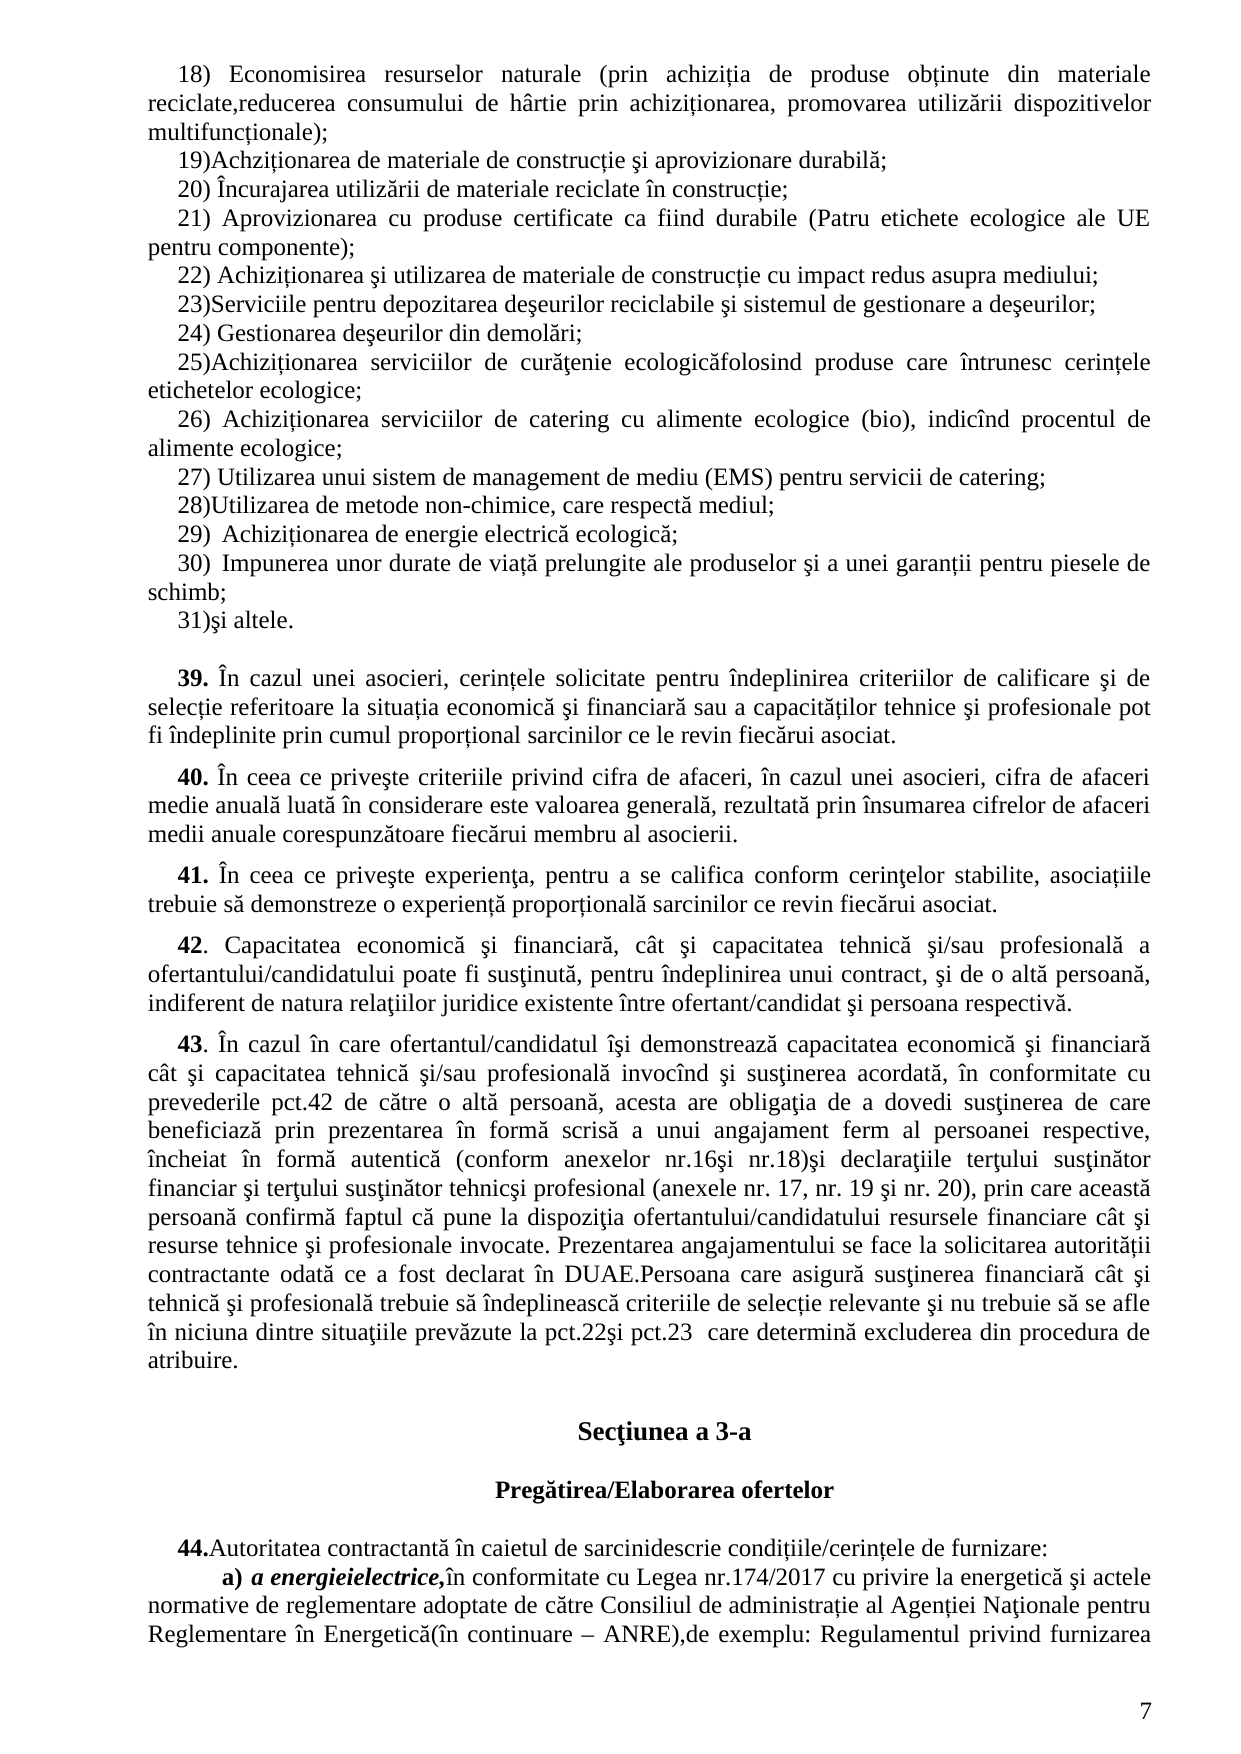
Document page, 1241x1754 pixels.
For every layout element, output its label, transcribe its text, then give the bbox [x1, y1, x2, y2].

text 40. În ceea ce priveşte criteriile privind cifra de afaceri, în cazul unei asocieri, cifra de afaceri medie anuală luată în considerare este valoarea generală, rezultată prin însumarea cifrelor de afaceri medii anuale corespunzătoare fiecărui membru al asocierii. [148, 762, 1152, 848]
text 31)şi altele. [148, 605, 1152, 634]
text 44.Autoritatea contractantă în caietul de sarcinidescrie condițiile/cerințele de furnizare: [177, 1533, 1152, 1562]
text 41. În ceea ce priveşte experienţa, pentru a se califica conform cerinţelor stabilite, asociațiile trebuie să demonstreze o experiență proporțională sarcinilor ce revin fiecărui asociat. [148, 860, 1152, 918]
text 27) Utilizarea unui sistem de management de mediu (EMS) pentru servicii de catering; [148, 462, 1152, 490]
text 43. În cazul în care ofertantul/candidatul îşi demonstrează capacitatea economică şi financiară cât şi capacitatea tehnică şi/sau profesională invocînd şi susţinerea acordată, în conformitate cu prevederile pct.42 de către o altă persoană, acesta are obligaţia de a dovedi susţinerea de care beneficiază prin prezentarea în formă scrisă a unui angajament ferm al persoanei respective, încheiat în formă autentică (conform anexelor nr.16şi nr.18)şi declaraţiile terţului susţinător financiar şi terţului susţinător tehnicşi profesional (anexele nr. 17, nr. 19 şi nr. 20), prin care această persoană confirmă faptul că pune la dispoziţia ofertantului/candidatului resursele financiare cât şi resurse tehnice şi profesionale invocate. Prezentarea angajamentului se face la solicitarea autorității contractante odată ce a fost declarat în DUAE.Persoana care asigură susţinerea financiară cât şi tehnică şi profesională trebuie să îndeplinească criteriile de selecție relevante şi nu trebuie să se afle în niciuna dintre situaţiile prevăzute la pct.22şi pct.23 care determină excluderea din procedura de atribuire. [148, 1029, 1152, 1374]
text 39. În cazul unei asocieri, cerințele solicitate pentru îndeplinirea criteriilor de calificare şi de selecție referitoare la situația economică şi financiară sau a capacităților tehnice şi profesionale pot fi îndeplinite prin cumul proporțional sarcinilor ce le revin fiecărui asociat. [148, 663, 1152, 749]
text 20) Încurajarea utilizării de materiale reciclate în construcție; [148, 174, 1152, 203]
text 21) Aprovizionarea cu produse certificate ca fiind durabile (Patru etichete ecologice ale UE pentru componente); [148, 203, 1152, 260]
text 18) Economisirea resurselor naturale (prin achiziția de produse obținute din materiale reciclate,reducerea consumului de hârtie prin achiziționarea, promovarea utilizării dispozitivelor multifuncționale); [148, 59, 1152, 145]
text 29) Achiziționarea de energie electrică ecologică; [148, 519, 1152, 548]
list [148, 1562, 1152, 1648]
text 23)Serviciile pentru depozitarea deşeurilor reciclabile şi sistemul de gestionare a deşeurilor; [148, 289, 1152, 318]
text 22) Achiziționarea şi utilizarea de materiale de construcție cu impact redus asupra mediului; [148, 260, 1152, 289]
subtitle Secţiunea a 3-a [148, 1415, 1152, 1447]
text 26) Achiziționarea serviciilor de catering cu alimente ecologice (bio), indicînd procentul de alimente ecologice; [148, 404, 1152, 462]
text 24) Gestionarea deşeurilor din demolări; [148, 318, 1152, 347]
text 30) Impunerea unor durate de viață prelungite ale produselor şi a unei garanții pentru piesele de schimb; [148, 548, 1152, 605]
text 42. Capacitatea economică şi financiară, cât şi capacitatea tehnică şi/sau profesională a ofertantului/candidatului poate fi susţinută, pentru îndeplinirea unui contract, şi de o altă persoană, indiferent de natura relaţiilor juridice existente între ofertant/candidat şi persoana respectivă. [148, 930, 1152, 1017]
text 25)Achiziționarea serviciilor de curăţenie ecologicăfolosind produse care întrunesc cerințele etichetelor ecologice; [148, 347, 1152, 404]
text 19)Achziționarea de materiale de construcție şi aprovizionare durabilă; [148, 145, 1152, 174]
subtitle Pregătirea/Elaborarea ofertelor [148, 1475, 1152, 1504]
text 28)Utilizarea de metode non-chimice, care respectă mediul; [148, 490, 1152, 519]
